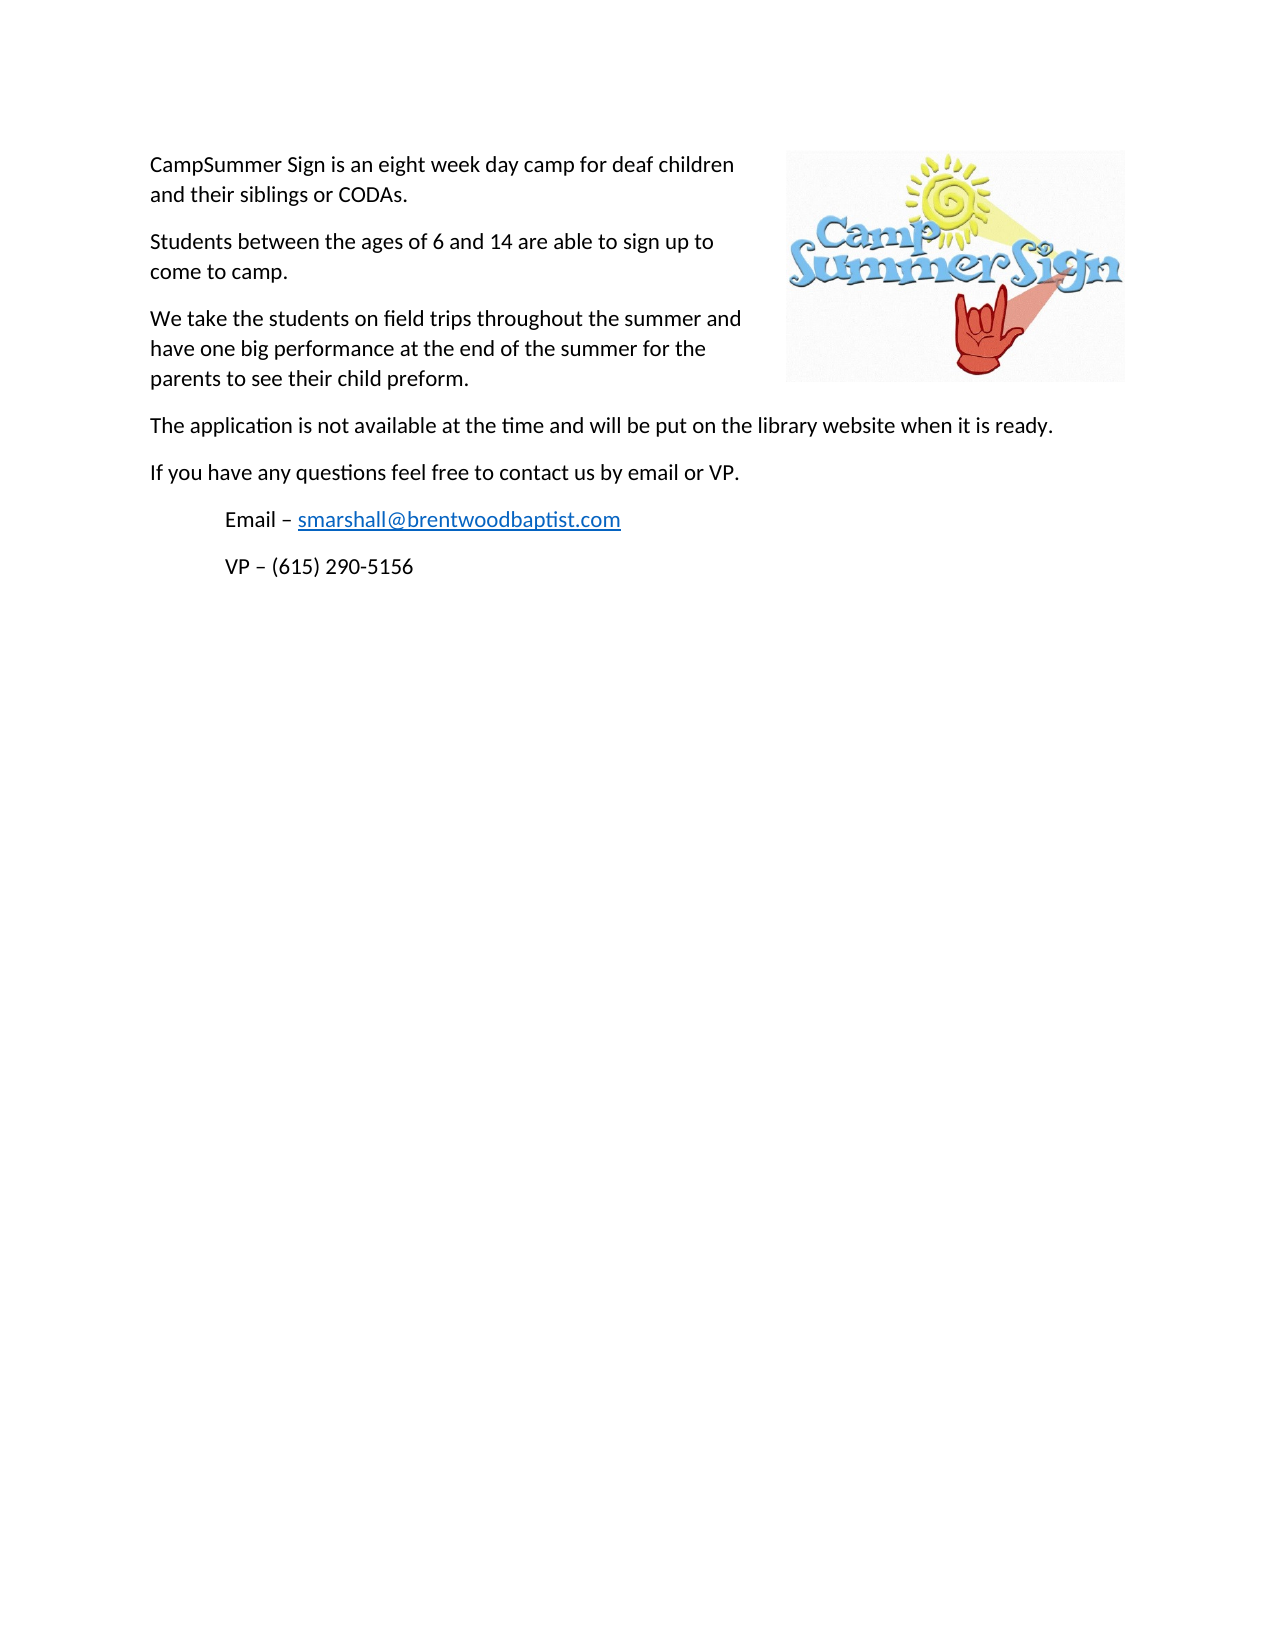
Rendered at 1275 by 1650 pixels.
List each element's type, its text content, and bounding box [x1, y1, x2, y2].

text VP – (615) 290-5156 [150, 552, 1125, 580]
text CampSummer Sign is an eight week day camp for deaf children and their siblings or CODAs. [150, 150, 786, 208]
text The application is not available at the time and will be put on the library website when it is ready. [150, 411, 1125, 439]
text We take the students on field trips throughout the summer and have one big performance at the end of the summer for the parents to see their child preform. [150, 304, 1125, 393]
text Email – smarshall@brentwoodbaptist.com [150, 505, 1125, 533]
text If you have any questions feel free to contact us by email or VP. [150, 458, 1125, 486]
picture [786, 150, 1125, 382]
text Students between the ages of 6 and 14 are able to sign up to come to camp. [150, 227, 786, 285]
